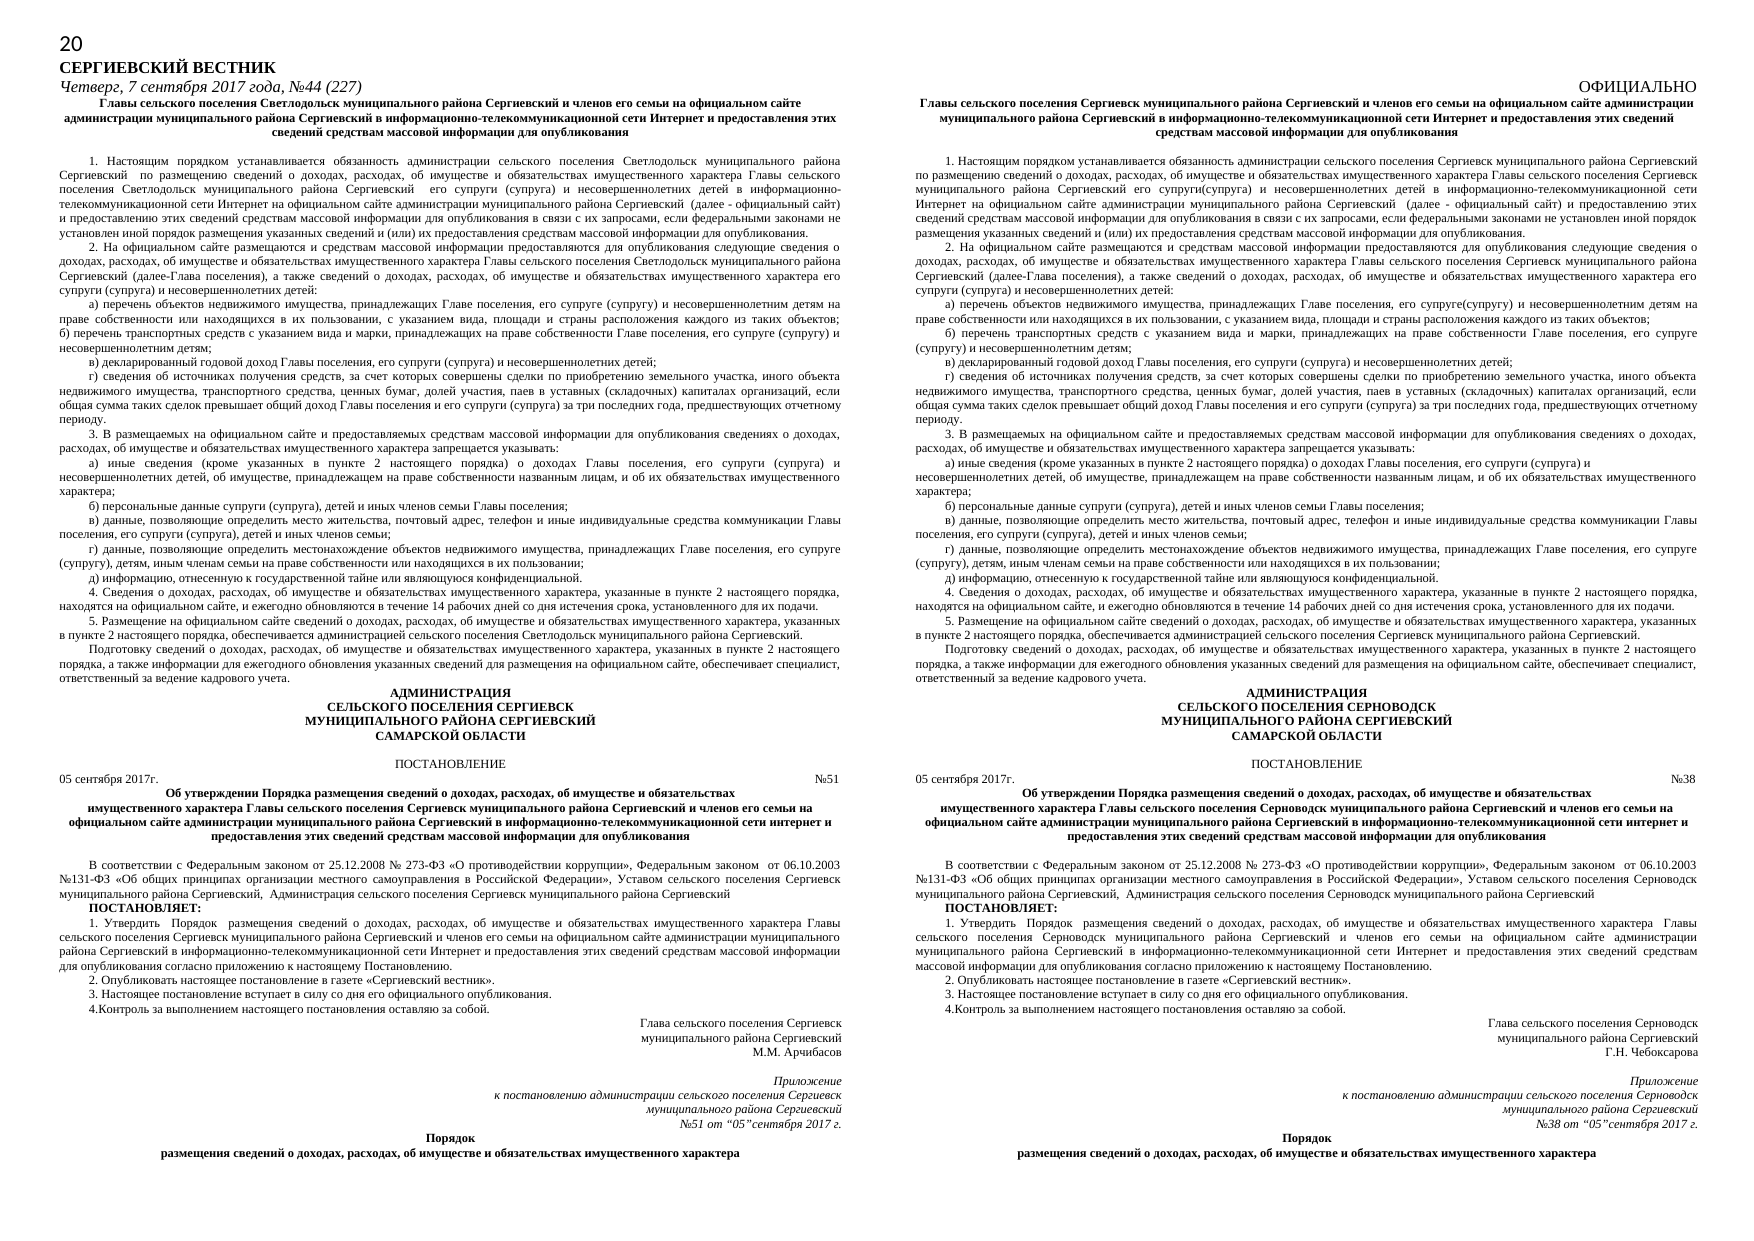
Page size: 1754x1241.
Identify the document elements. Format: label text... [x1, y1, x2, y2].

text к постановлению администрации сельского поселения Серноводск [915, 1088, 1698, 1102]
text №38 от “05”сентября 2017 г. [915, 1117, 1698, 1131]
text Глава сельского поселения Серноводск [915, 1016, 1698, 1030]
text Подготовку сведений о доходах, расходах, об имуществе и обязательствах имущественного характера, указанных в пункте 2 настоящего порядка, а также информации для ежегодного обновления указанных сведений для размещения на официальном сайте, обеспечивает специалист, ответственный за ведение кадрового учета. [915, 642, 1698, 685]
text МУНИЦИПАЛЬНОГО РАЙОНА СЕРГИЕВСКИЙ [59, 714, 842, 728]
text муниципального района Сергиевский [59, 1030, 842, 1045]
text 1. Настоящим порядком устанавливается обязанность администрации сельского поселения Сергиевск муниципального района Сергиевский по размещению сведений о доходах, расходах, об имуществе и обязательствах имущественного характера Главы сельского поселения Сергиевск муниципального района Сергиевский его супруги(супруга) и несовершеннолетних детей в информационно-телекоммуникационной сети Интернет на официальном сайте администрации муниципального района Сергиевский (далее - официальный сайт) и предоставлению этих сведений средствам массовой информации для опубликования в связи с их запросами, если федеральными законами не установлен иной порядок размещения указанных сведений и (или) их предоставления средствам массовой информации для опубликования. [915, 153, 1698, 240]
text в) декларированный годовой доход Главы поселения, его супруги (супруга) и несовершеннолетних детей; [915, 355, 1698, 369]
text 2. На официальном сайте размещаются и средствам массовой информации предоставляются для опубликования следующие сведения о доходах, расходах, об имуществе и обязательствах имущественного характера Главы сельского поселения Сергиевск муниципального района Сергиевский (далее-Глава поселения), а также сведений о доходах, расходах, об имуществе и обязательствах имущественного характера его супруги (супруга) и несовершеннолетних детей: [915, 240, 1698, 297]
text 4. Сведения о доходах, расходах, об имуществе и обязательствах имущественного характера, указанные в пункте 2 настоящего порядка, находятся на официальном сайте, и ежегодно обновляются в течение 14 рабочих дней со дня истечения срока, установленного для их подачи. [915, 585, 1698, 613]
text имущественного характера Главы сельского поселения Серноводск муниципального района Сергиевский и членов его семьи на официальном сайте администрации муниципального района Сергиевский в информационно-телекоммуникационной сети интернет и предоставления этих сведений средствам массовой информации для опубликования [915, 800, 1698, 843]
text г) сведения об источниках получения средств, за счет которых совершены сделки по приобретению земельного участка, иного объекта недвижимого имущества, транспортного средства, ценных бумаг, долей участия, паев в уставных (складочных) капиталах организаций, если общая сумма таких сделок превышает общий доход Главы поселения и его супруги (супруга) за три последних года, предшествующих отчетному периоду. [59, 369, 842, 427]
text несовершеннолетних детей, об имуществе, принадлежащем на праве собственности названным лицам, и об их обязательствах имущественного характера; [915, 470, 1698, 498]
text САМАРСКОЙ ОБЛАСТИ [915, 728, 1698, 743]
text а) иные сведения (кроме указанных в пункте 2 настоящего порядка) о доходах Главы поселения, его супруги (супруга) и [915, 455, 1698, 470]
text 4.Контроль за выполнением настоящего постановления оставляю за собой. [915, 1002, 1698, 1016]
text В соответствии с Федеральным законом от 25.12.2008 № 273-ФЗ «О противодействии коррупции», Федеральным законом от 06.10.2003 №131-ФЗ «Об общих принципах организации местного самоуправления в Российской Федерации», Уставом сельского поселения Сергиевск муниципального района Сергиевский, Администрация сельского поселения Сергиевск муниципального района Сергиевский [59, 858, 842, 901]
text В соответствии с Федеральным законом от 25.12.2008 № 273-ФЗ «О противодействии коррупции», Федеральным законом от 06.10.2003 №131-ФЗ «Об общих принципах организации местного самоуправления в Российской Федерации», Уставом сельского поселения Серноводск муниципального района Сергиевский, Администрация сельского поселения Серноводск муниципального района Сергиевский [915, 858, 1698, 901]
text ПОСТАНОВЛЕНИЕ [915, 757, 1698, 772]
text размещения сведений о доходах, расходах, об имуществе и обязательствах имущественного характера [59, 1145, 842, 1160]
text 3. В размещаемых на официальном сайте и предоставляемых средствам массовой информации для опубликования сведениях о доходах, расходах, об имуществе и обязательствах имущественного характера запрещается указывать: [915, 427, 1698, 455]
text 4.Контроль за выполнением настоящего постановления оставляю за собой. [59, 1002, 842, 1016]
text 1. Утвердить Порядок размещения сведений о доходах, расходах, об имуществе и обязательствах имущественного характера Главы сельского поселения Сергиевск муниципального района Сергиевский и членов его семьи на официальном сайте администрации муниципального района Сергиевский в информационно-телекоммуникационной сети Интернет и предоставления этих сведений средствам массовой информации для опубликования согласно приложению к настоящему Постановлению. [59, 915, 842, 973]
text 2. На официальном сайте размещаются и средствам массовой информации предоставляются для опубликования следующие сведения о доходах, расходах, об имуществе и обязательствах имущественного характера Главы сельского поселения Светлодольск муниципального района Сергиевский (далее-Глава поселения), а также сведений о доходах, расходах, об имуществе и обязательствах имущественного характера его супруги (супруга) и несовершеннолетних детей: [59, 240, 842, 297]
text д) информацию, отнесенную к государственной тайне или являющуюся конфиденциальной. [915, 570, 1698, 585]
text 3. Настоящее постановление вступает в силу со дня его официального опубликования. [915, 987, 1698, 1002]
text 1. Утвердить Порядок размещения сведений о доходах, расходах, об имуществе и обязательствах имущественного характера Главы сельского поселения Серноводск муниципального района Сергиевский и членов его семьи на официальном сайте администрации муниципального района Сергиевский в информационно-телекоммуникационной сети Интернет и предоставления этих сведений средствам массовой информации для опубликования согласно приложению к настоящему Постановлению. [915, 915, 1698, 973]
text а) иные сведения (кроме указанных в пункте 2 настоящего порядка) о доходах Главы поселения, его супруги (супруга) и несовершеннолетних детей, об имуществе, принадлежащем на праве собственности названным лицам, и об их обязательствах имущественного характера; [59, 455, 842, 498]
text ПОСТАНОВЛЯЕТ: [915, 901, 1698, 915]
text Порядок [59, 1131, 842, 1145]
text 5. Размещение на официальном сайте сведений о доходах, расходах, об имуществе и обязательствах имущественного характера, указанных в пункте 2 настоящего порядка, обеспечивается администрацией сельского поселения Сергиевск муниципального района Сергиевский. [915, 613, 1698, 642]
text Г.Н. Чебоксарова [915, 1045, 1698, 1059]
text Подготовку сведений о доходах, расходах, об имуществе и обязательствах имущественного характера, указанных в пункте 2 настоящего порядка, а также информации для ежегодного обновления указанных сведений для размещения на официальном сайте, обеспечивает специалист, ответственный за ведение кадрового учета. [59, 642, 842, 685]
text муниципального района Сергиевский [915, 1102, 1698, 1117]
text Приложение [915, 1073, 1698, 1088]
text Глава сельского поселения Сергиевск [59, 1016, 842, 1030]
text 3. В размещаемых на официальном сайте и предоставляемых средствам массовой информации для опубликования сведениях о доходах, расходах, об имуществе и обязательствах имущественного характера запрещается указывать: [59, 427, 842, 455]
text Порядок [915, 1131, 1698, 1145]
text б) персональные данные супруги (супруга), детей и иных членов семьи Главы поселения; [59, 498, 842, 513]
text САМАРСКОЙ ОБЛАСТИ [59, 728, 842, 743]
text имущественного характера Главы сельского поселения Сергиевск муниципального района Сергиевский и членов его семьи на официальном сайте администрации муниципального района Сергиевский в информационно-телекоммуникационной сети интернет и предоставления этих сведений средствам массовой информации для опубликования [59, 800, 842, 843]
text ПОСТАНОВЛЕНИЕ [59, 757, 842, 772]
text муниципального района Сергиевский [59, 1102, 842, 1117]
text ПОСТАНОВЛЯЕТ: [59, 901, 842, 915]
text Главы сельского поселения Светлодольск муниципального района Сергиевский и членов его семьи на официальном сайте администрации муниципального района Сергиевский в информационно-телекоммуникационной сети Интернет и предоставления этих сведений средствам массовой информации для опубликования [59, 96, 842, 139]
text 4. Сведения о доходах, расходах, об имуществе и обязательствах имущественного характера, указанные в пункте 2 настоящего порядка, находятся на официальном сайте, и ежегодно обновляются в течение 14 рабочих дней со дня истечения срока, установленного для их подачи. [59, 585, 842, 613]
text Об утверждении Порядка размещения сведений о доходах, расходах, об имуществе и обязательствах [915, 786, 1698, 800]
text г) сведения об источниках получения средств, за счет которых совершены сделки по приобретению земельного участка, иного объекта недвижимого имущества, транспортного средства, ценных бумаг, долей участия, паев в уставных (складочных) капиталах организаций, если общая сумма таких сделок превышает общий доход Главы поселения и его супруги (супруга) за три последних года, предшествующих отчетному периоду. [915, 369, 1698, 427]
text 05 сентября 2017г. №38 [915, 772, 1698, 786]
text Об утверждении Порядка размещения сведений о доходах, расходах, об имуществе и обязательствах [59, 786, 842, 800]
text в) декларированный годовой доход Главы поселения, его супруги (супруга) и несовершеннолетних детей; [59, 355, 842, 369]
text 2. Опубликовать настоящее постановление в газете «Сергиевский вестник». [59, 973, 842, 987]
text №51 от “05”сентября 2017 г. [59, 1117, 842, 1131]
text М.М. Арчибасов [59, 1045, 842, 1059]
text в) данные, позволяющие определить место жительства, почтовый адрес, телефон и иные индивидуальные средства коммуникации Главы поселения, его супруги (супруга), детей и иных членов семьи; [915, 513, 1698, 542]
text б) перечень транспортных средств с указанием вида и марки, принадлежащих на праве собственности Главе поселения, его супруге (супругу) и несовершеннолетним детям; [915, 326, 1698, 355]
text Приложение [59, 1073, 842, 1088]
text а) перечень объектов недвижимого имущества, принадлежащих Главе поселения, его супруге (супругу) и несовершеннолетним детям на праве собственности или находящихся в их пользовании, с указанием вида, площади и страны расположения каждого из таких объектов; б) перечень транспортных средств с указанием вида и марки, принадлежащих на праве собственности Главе поселения, его супруге (супругу) и несовершеннолетним детям; [59, 297, 842, 355]
text г) данные, позволяющие определить местонахождение объектов недвижимого имущества, принадлежащих Главе поселения, его супруге (супругу), детям, иным членам семьи на праве собственности или находящихся в их пользовании; [915, 542, 1698, 570]
text СЕЛЬСКОГО ПОСЕЛЕНИЯ СЕРНОВОДСК [915, 700, 1698, 714]
text АДМИНИСТРАЦИЯ [59, 685, 842, 700]
text 2. Опубликовать настоящее постановление в газете «Сергиевский вестник». [915, 973, 1698, 987]
text размещения сведений о доходах, расходах, об имуществе и обязательствах имущественного характера [915, 1145, 1698, 1160]
text 1. Настоящим порядком устанавливается обязанность администрации сельского поселения Светлодольск муниципального района Сергиевский по размещению сведений о доходах, расходах, об имуществе и обязательствах имущественного характера Главы сельского поселения Светлодольск муниципального района Сергиевский его супруги (супруга) и несовершеннолетних детей в информационно-телекоммуникационной сети Интернет на официальном сайте администрации муниципального района Сергиевский (далее - официальный сайт) и предоставлению этих сведений средствам массовой информации для опубликования в связи с их запросами, если федеральными законами не установлен иной порядок размещения указанных сведений и (или) их предоставления средствам массовой информации для опубликования. [59, 153, 842, 240]
text 05 сентября 2017г. №51 [59, 772, 842, 786]
text СЕЛЬСКОГО ПОСЕЛЕНИЯ СЕРГИЕВСК [59, 700, 842, 714]
text муниципального района Сергиевский [915, 1030, 1698, 1045]
text Главы сельского поселения Сергиевск муниципального района Сергиевский и членов его семьи на официальном сайте администрации муниципального района Сергиевский в информационно-телекоммуникационной сети Интернет и предоставления этих сведений средствам массовой информации для опубликования [915, 96, 1698, 139]
text к постановлению администрации сельского поселения Сергиевск [59, 1088, 842, 1102]
text в) данные, позволяющие определить место жительства, почтовый адрес, телефон и иные индивидуальные средства коммуникации Главы поселения, его супруги (супруга), детей и иных членов семьи; [59, 513, 842, 542]
text МУНИЦИПАЛЬНОГО РАЙОНА СЕРГИЕВСКИЙ [915, 714, 1698, 728]
text 5. Размещение на официальном сайте сведений о доходах, расходах, об имуществе и обязательствах имущественного характера, указанных в пункте 2 настоящего порядка, обеспечивается администрацией сельского поселения Светлодольск муниципального района Сергиевский. [59, 613, 842, 642]
text АДМИНИСТРАЦИЯ [915, 685, 1698, 700]
text д) информацию, отнесенную к государственной тайне или являющуюся конфиденциальной. [59, 570, 842, 585]
text а) перечень объектов недвижимого имущества, принадлежащих Главе поселения, его супруге(супругу) и несовершеннолетним детям на праве собственности или находящихся в их пользовании, с указанием вида, площади и страны расположения каждого из таких объектов; [915, 297, 1698, 326]
text 3. Настоящее постановление вступает в силу со дня его официального опубликования. [59, 987, 842, 1002]
text г) данные, позволяющие определить местонахождение объектов недвижимого имущества, принадлежащих Главе поселения, его супруге (супругу), детям, иным членам семьи на праве собственности или находящихся в их пользовании; [59, 542, 842, 570]
text б) персональные данные супруги (супруга), детей и иных членов семьи Главы поселения; [915, 498, 1698, 513]
